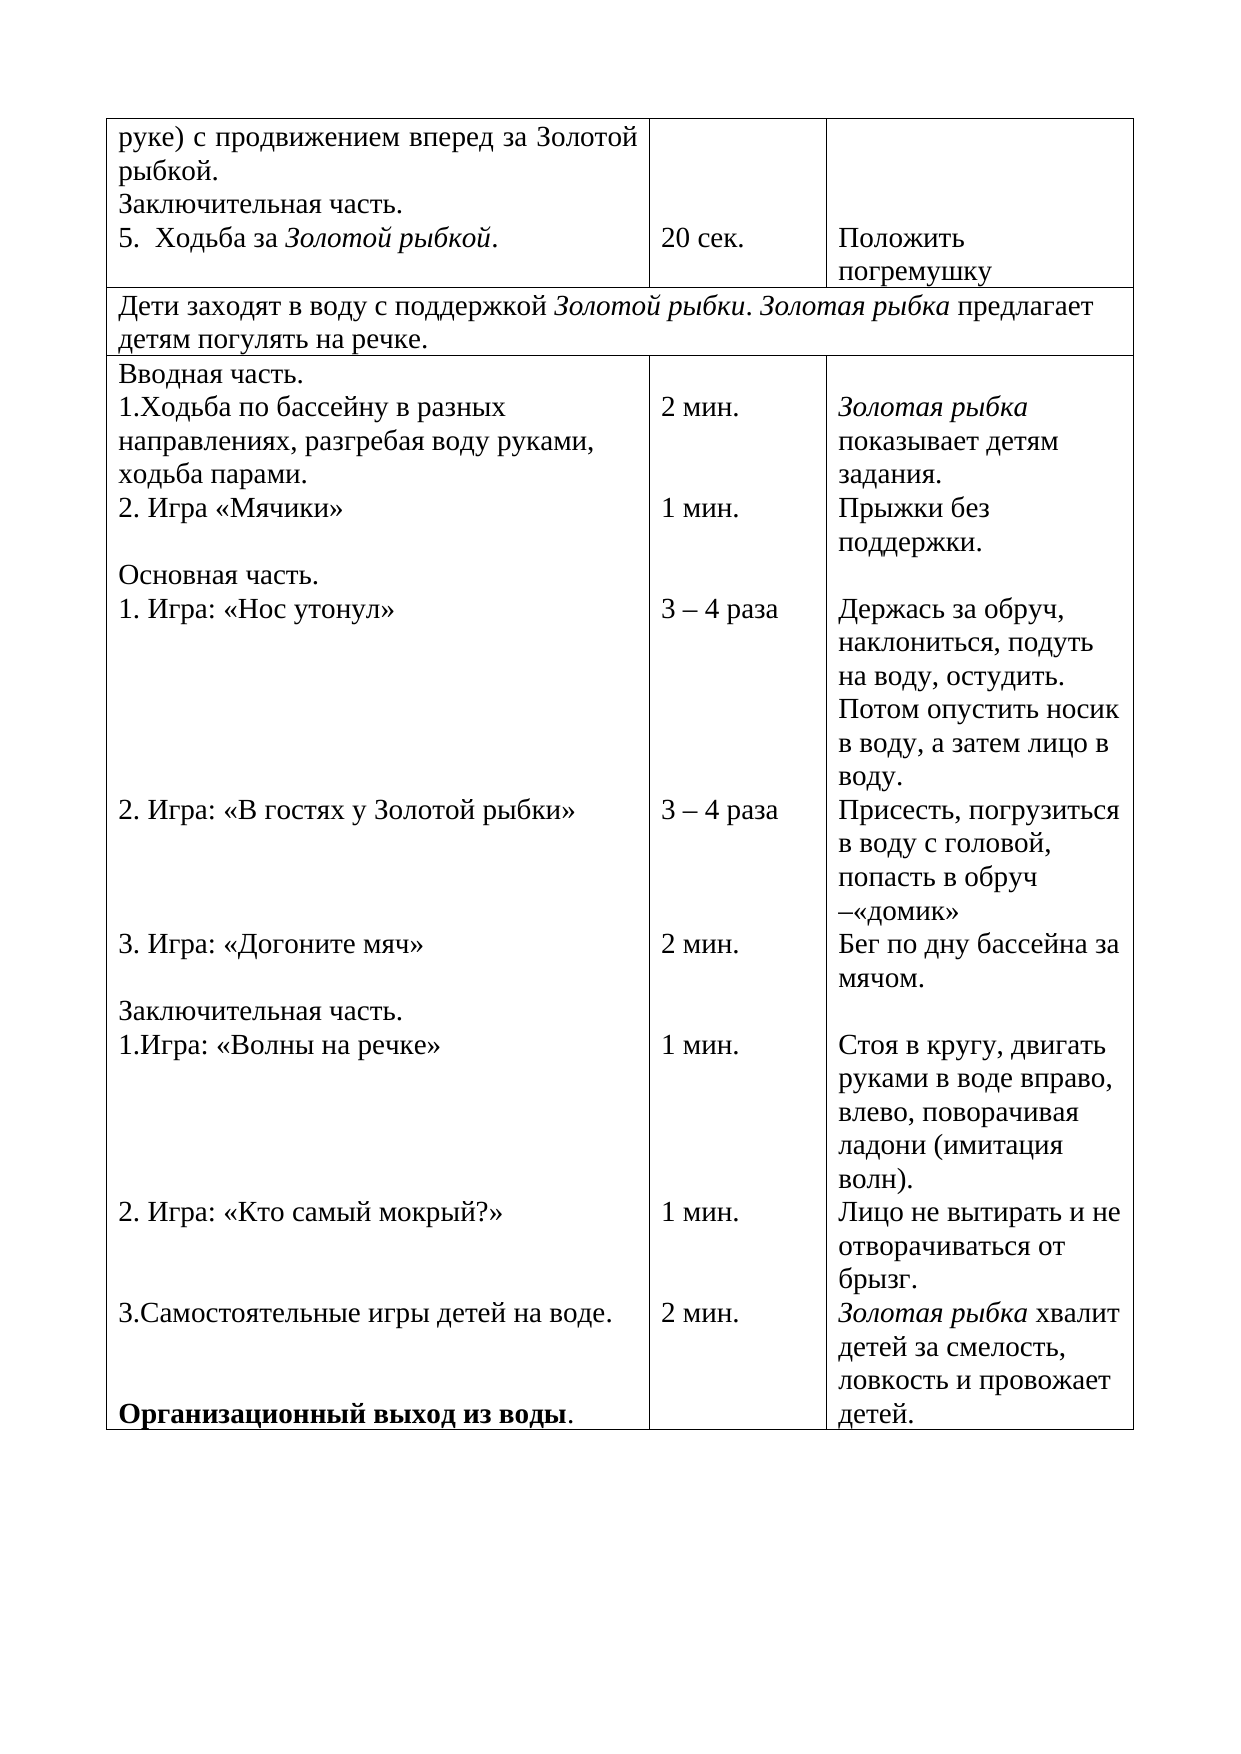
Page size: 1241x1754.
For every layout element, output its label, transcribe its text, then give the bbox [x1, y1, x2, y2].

table_cell Вводная часть. 1.Ходьба по бассейну в разных направлениях, разгребая воду руками, ходьба парами. 2. Игра «Мячики» Основная часть. 1. Игра: «Нос утонул» 2. Игра: «В гостях у Золотой рыбки» 3. Игра: «Догоните мяч» Заключительная часть. 1.Игра: «Волны на речке» 2. Игра: «Кто самый мокрый?» 3.Самостоятельные игры детей на воде. Организационный выход из воды. [107, 356, 649, 1429]
table_cell Дети заходят в воду с поддержкой Золотой рыбки. Золотая рыбка предлагает детям погулять на речке. [107, 288, 1133, 355]
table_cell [827, 119, 1133, 287]
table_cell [650, 119, 826, 287]
table_cell Золотая рыбка показывает детям задания. Прыжки без поддержки. Держась за обруч, наклониться, подуть на воду, остудить. Потом опустить носик в воду, а затем лицо в воду. Присесть, погрузиться в воду с головой, попасть в обруч –«домик» Бег по дну бассейна за мячом. Стоя в кругу, двигать руками в воде вправо, влево, поворачивая ладони (имитация волн). Лицо не вытирать и не отворачиваться от брызг. Золотая рыбка хвалит детей за смелость, ловкость и провожает детей. [827, 356, 1133, 1429]
table_cell 2 мин. 1 мин. 3 – 4 раза 3 – 4 раза 2 мин. 1 мин. 1 мин. 2 мин. [650, 356, 826, 1429]
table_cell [107, 119, 649, 287]
